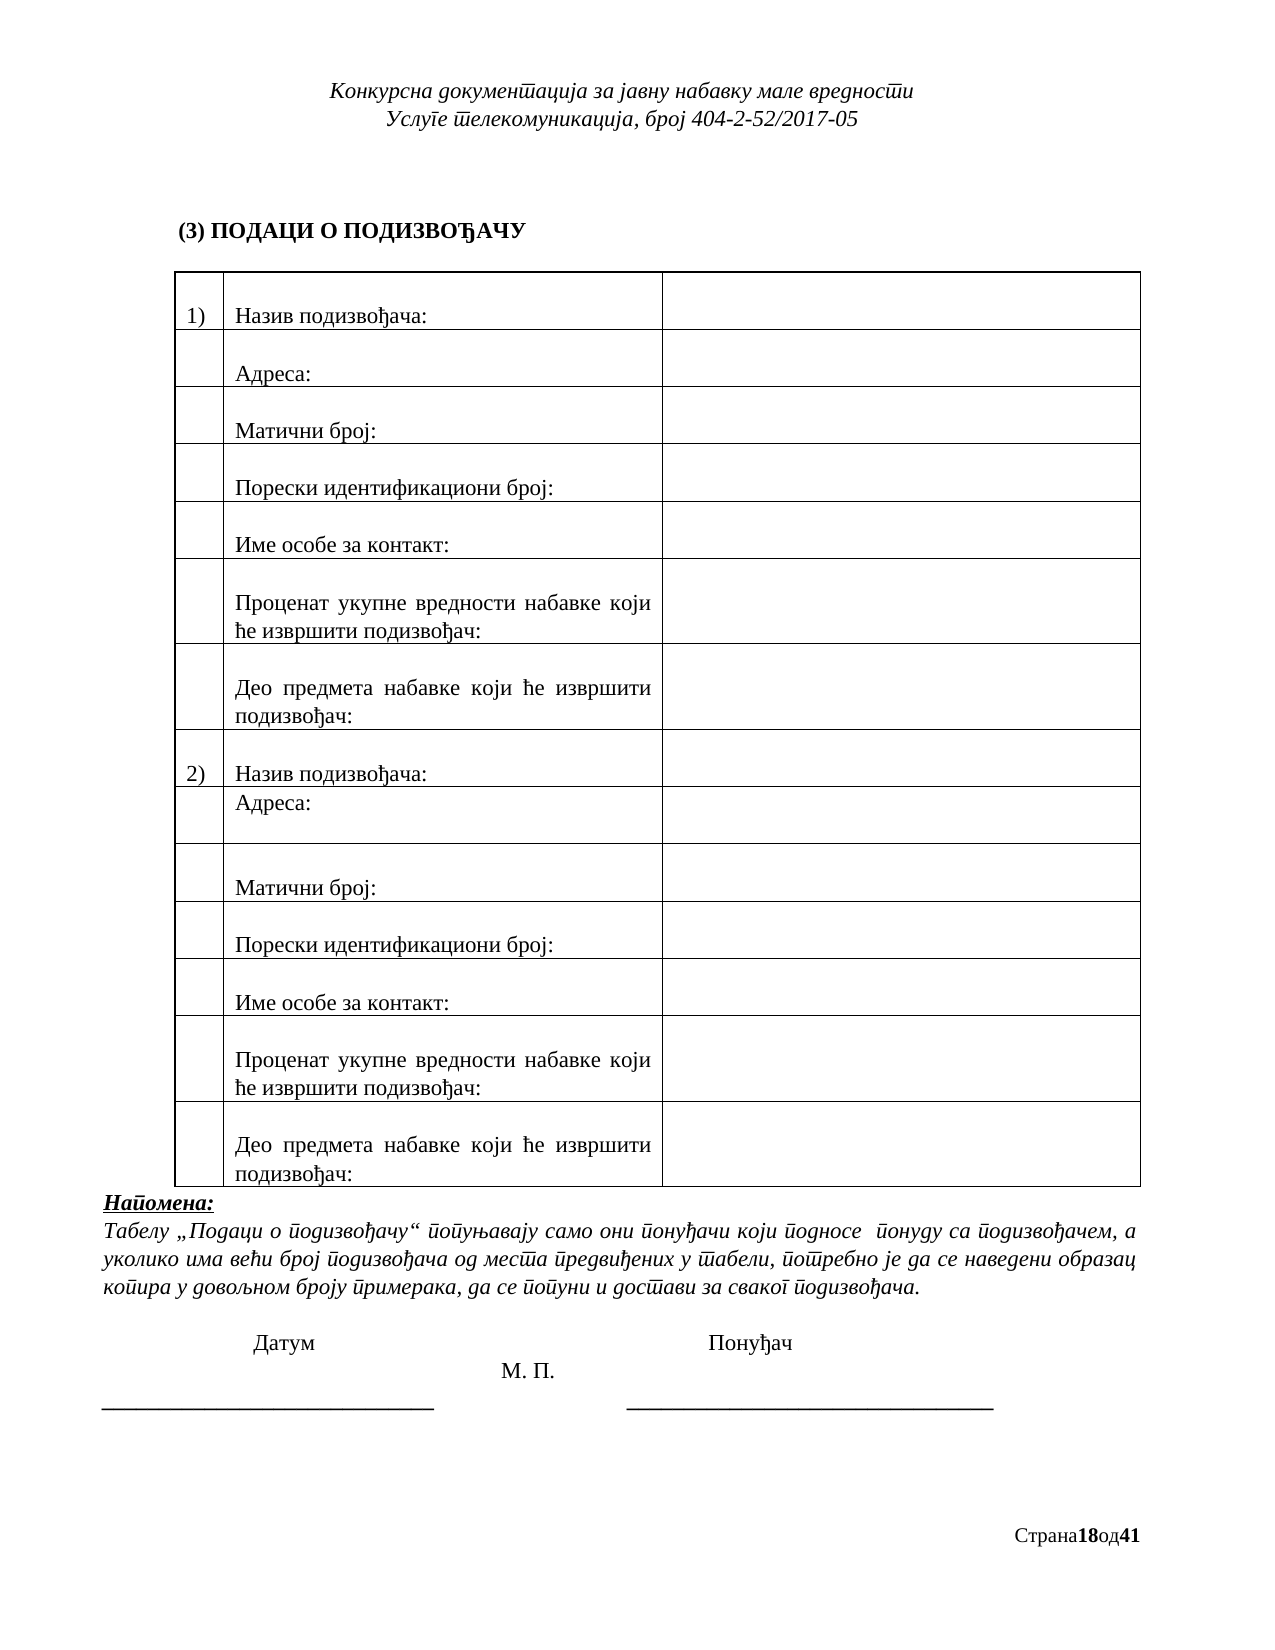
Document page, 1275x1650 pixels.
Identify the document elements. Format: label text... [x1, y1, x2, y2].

text Датум Понуђач [178, 1328, 1140, 1356]
table_cell [663, 787, 1140, 843]
table_cell Порески идентификациони број: [224, 444, 662, 501]
table_cell [663, 1102, 1140, 1186]
table_cell Адреса: [224, 787, 662, 843]
table_cell [663, 959, 1140, 1015]
table_cell 2) [176, 730, 223, 786]
table_cell [663, 387, 1140, 443]
table_cell [176, 844, 223, 901]
table_cell Проценат укупне вредности набавке који ће извршити подизвођач: [224, 559, 662, 643]
table_cell Проценат укупне вредности набавке који ће извршити подизвођач: [224, 1016, 662, 1101]
table_cell [663, 444, 1140, 501]
table_header [663, 273, 1140, 329]
table_cell [176, 644, 223, 729]
table_cell Део предмета набавке који ће извршити подизвођач: [224, 1102, 662, 1186]
table_cell [176, 444, 223, 501]
table_cell [176, 387, 223, 443]
text (3) ПОДАЦИ О ПОДИЗВОЂАЧУ [103, 216, 1140, 244]
table_cell [176, 502, 223, 558]
table_cell Назив подизвођача: [224, 730, 662, 786]
table_cell Матични број: [224, 387, 662, 443]
table_cell Матични број: [224, 844, 662, 901]
table_cell [176, 1016, 223, 1101]
table_header Назив подизвођача: [224, 273, 662, 329]
table_cell [663, 330, 1140, 386]
table_cell [663, 844, 1140, 901]
text Табелу „Подаци о подизвођачу“ попуњавају само они понуђачи који подносе понуду са подизвођачем, а уколико има већи број подизвођача од места предвиђених у табели, потребно је да се наведени образац копира у довољном броју примерака, да се попуни и достави за сваког подизвођача. [103, 1215, 1140, 1299]
table_cell [176, 787, 223, 843]
table_cell [176, 559, 223, 643]
table_cell [663, 1016, 1140, 1101]
table_cell [176, 959, 223, 1015]
table_cell Порески идентификациони број: [224, 902, 662, 958]
table_cell [663, 502, 1140, 558]
table_cell [176, 1102, 223, 1186]
table_cell [663, 730, 1140, 786]
text Напомена: [103, 1187, 1140, 1215]
table_cell [176, 902, 223, 958]
table_cell [663, 559, 1140, 643]
table_cell Адреса: [224, 330, 662, 386]
text М. П. [403, 1356, 1140, 1384]
table_cell Део предмета набавке који ће извршити подизвођач: [224, 644, 662, 729]
table_header 1) [176, 273, 223, 329]
text _____________________________ ________________________________ [103, 1384, 1140, 1412]
table_cell Име особе за контакт: [224, 502, 662, 558]
table_cell [663, 902, 1140, 958]
table_cell [663, 644, 1140, 729]
table_cell Име особе за контакт: [224, 959, 662, 1015]
table_cell [176, 330, 223, 386]
